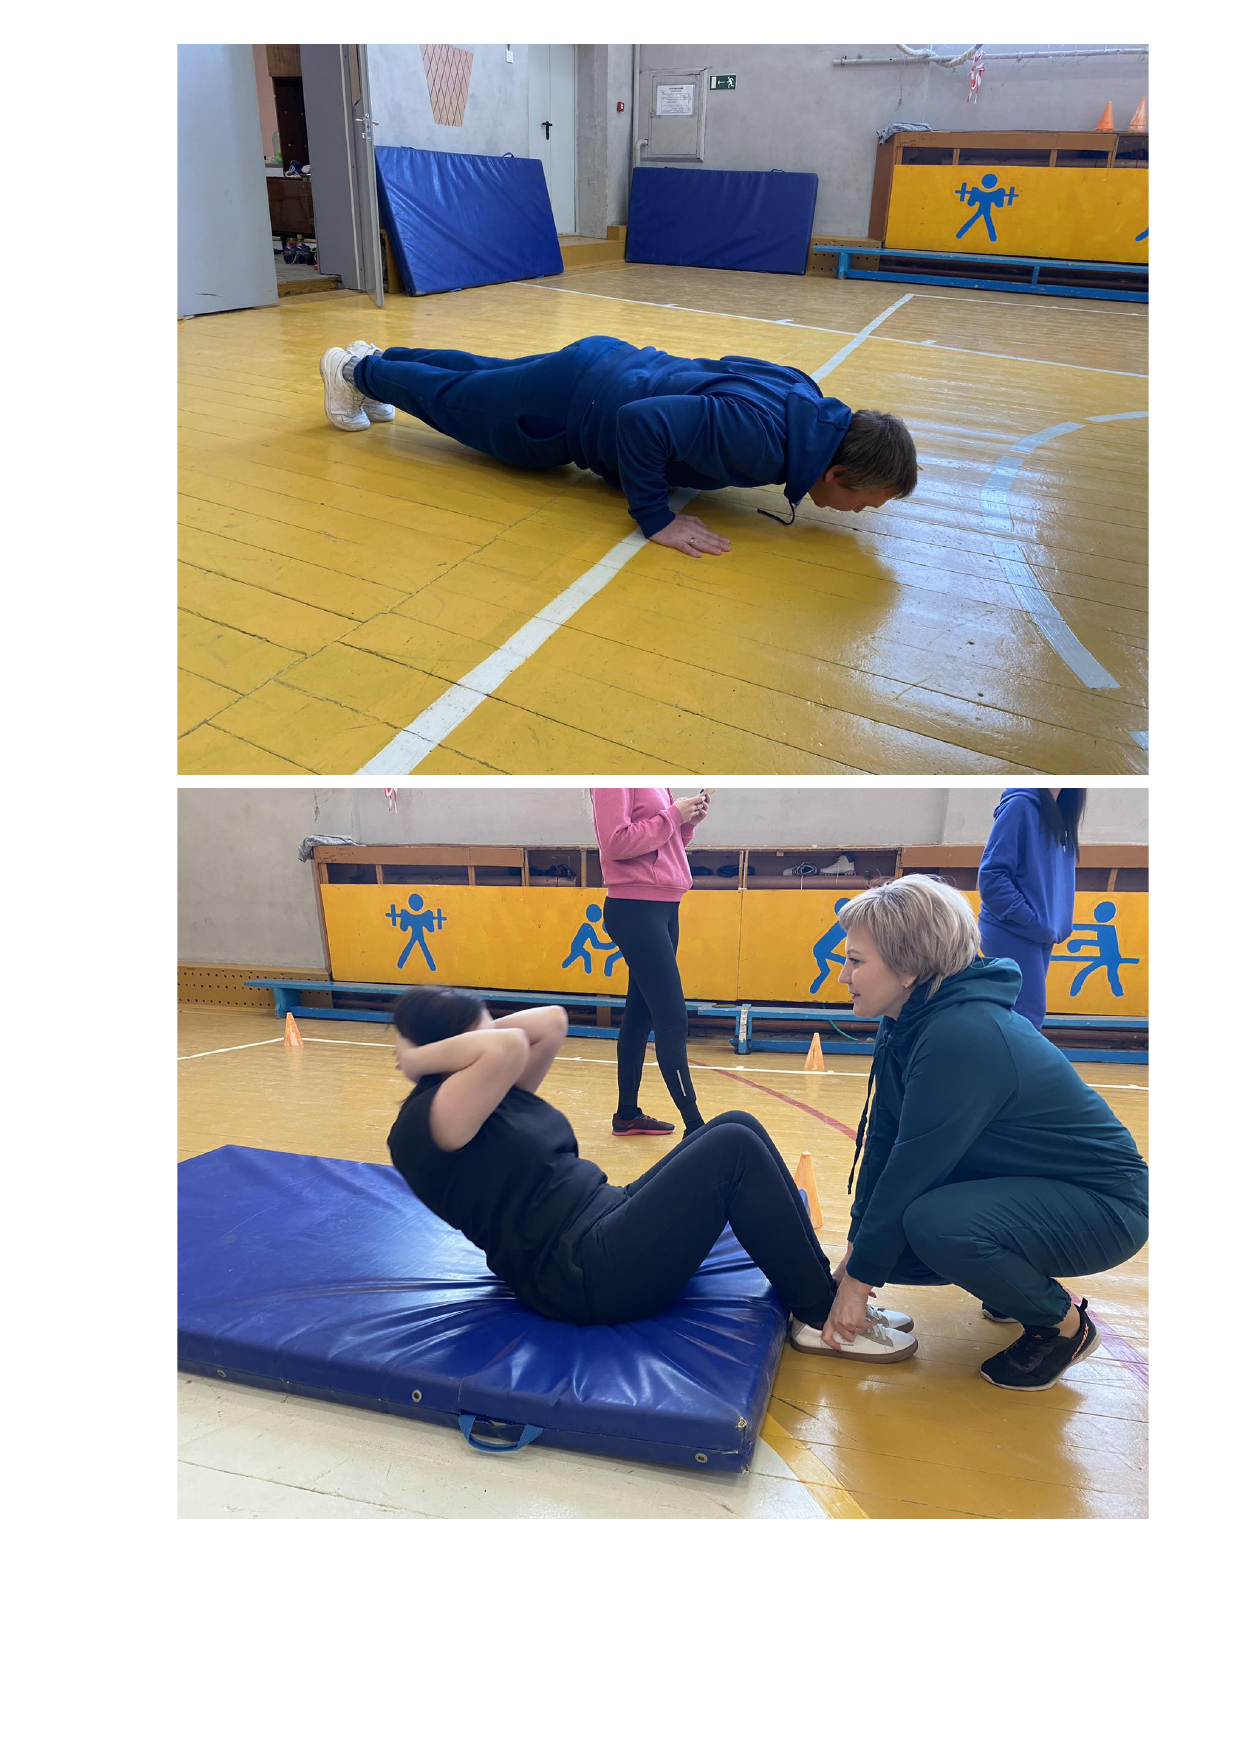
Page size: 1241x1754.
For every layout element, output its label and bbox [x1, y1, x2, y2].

picture [177, 44, 1149, 775]
picture [177, 788, 1149, 1519]
